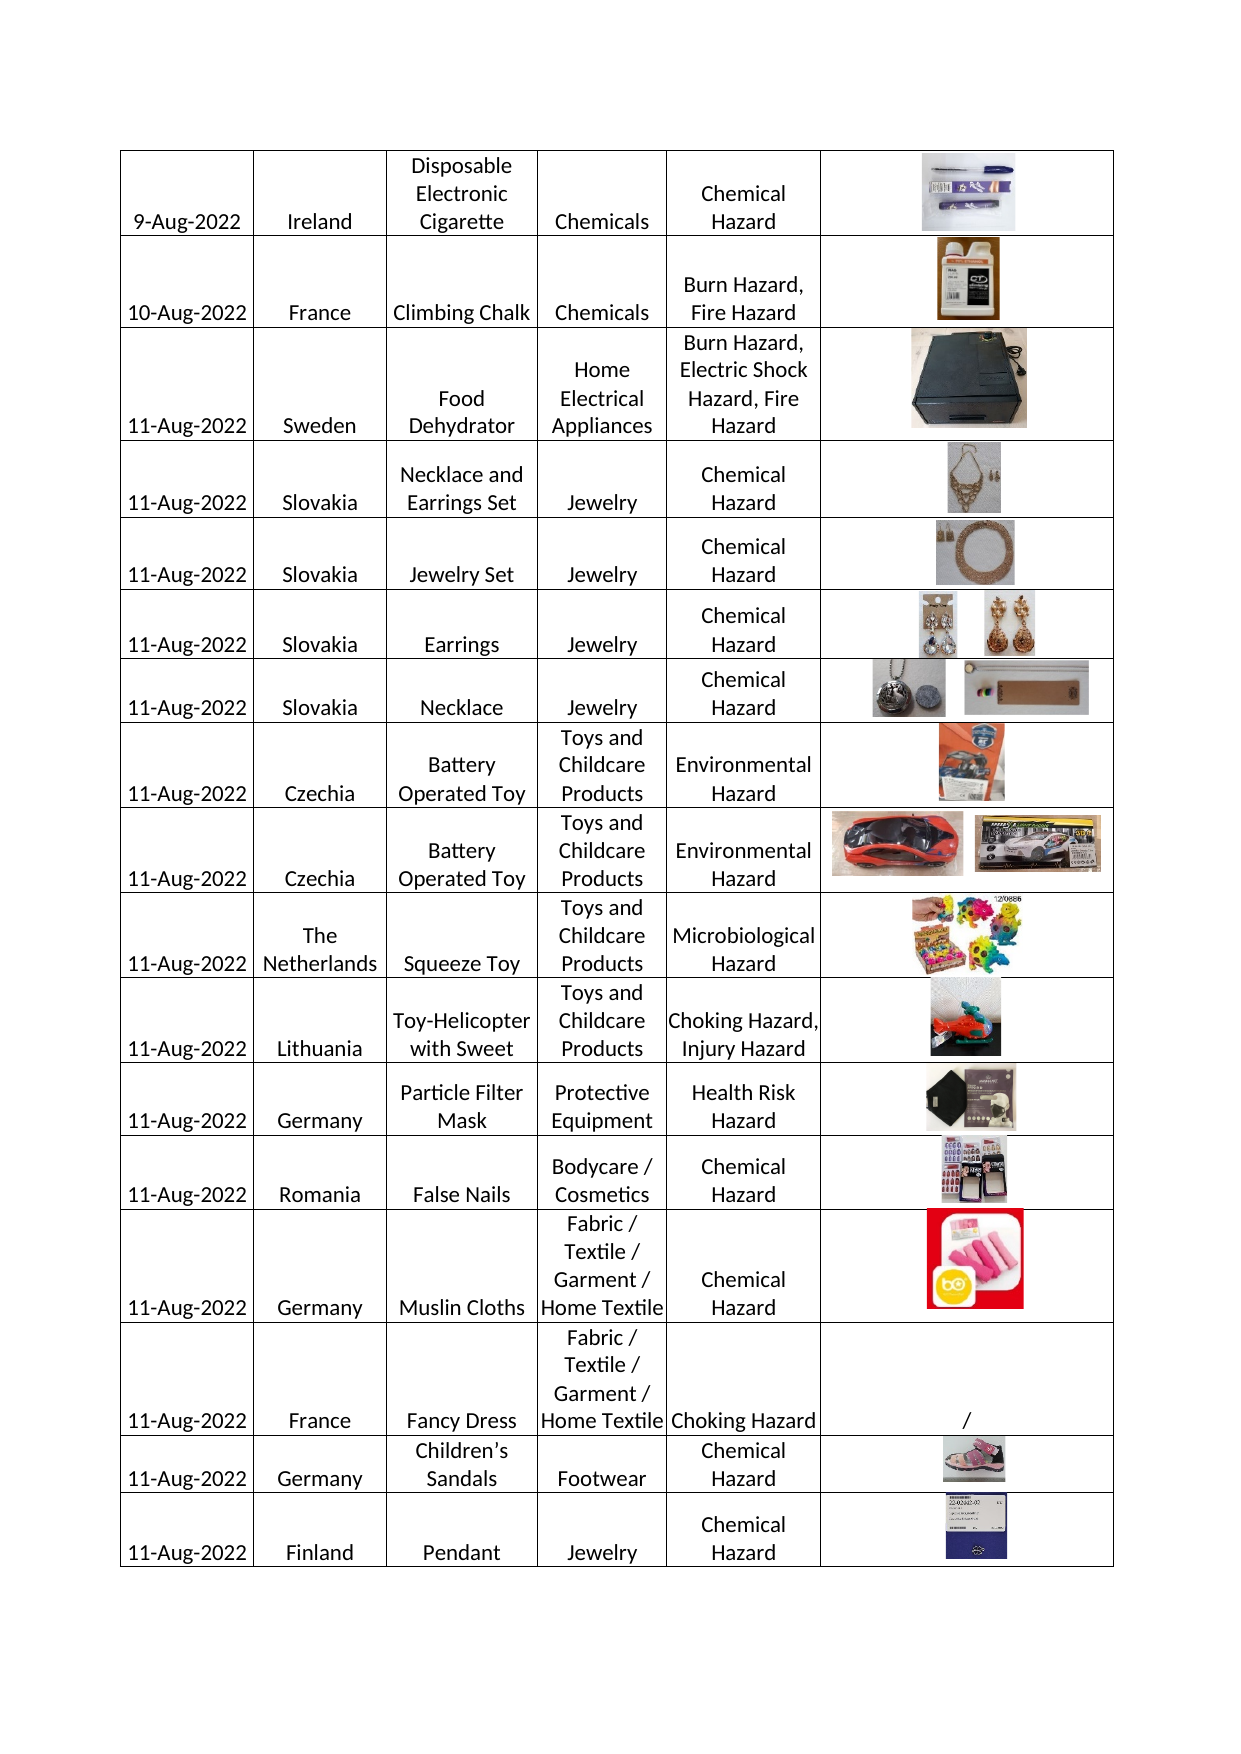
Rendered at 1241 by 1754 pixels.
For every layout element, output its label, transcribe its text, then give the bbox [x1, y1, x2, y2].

table_cell 10-Aug-2022 [121, 236, 253, 327]
table_cell [821, 659, 1113, 722]
table_cell Pendant [387, 1493, 537, 1566]
table_cell Protective Equipment [538, 1063, 666, 1134]
table_cell Food Dehydrator [387, 328, 537, 440]
table_cell [821, 893, 1113, 977]
table_cell Fabric / Textile / Garment / Home Textile [538, 1210, 666, 1322]
picture [974, 815, 1101, 872]
table_cell Slovakia [254, 441, 386, 517]
table_cell Jewelry [538, 1493, 666, 1566]
picture [926, 1063, 1017, 1131]
table_cell The Netherlands [254, 893, 386, 977]
table_cell [821, 1210, 1113, 1322]
table_cell 11-Aug-2022 [121, 1493, 253, 1566]
table_cell Jewelry [538, 518, 666, 588]
table_cell Chemical Hazard [667, 1436, 820, 1492]
table_cell Muslin Cloths [387, 1210, 537, 1322]
table_cell False Nails [387, 1136, 537, 1208]
table_cell [821, 328, 1113, 440]
picture [911, 328, 1027, 428]
table_cell [821, 151, 1113, 235]
picture [936, 520, 1015, 585]
table_cell 11-Aug-2022 [121, 1063, 253, 1134]
table_cell Germany [254, 1436, 386, 1492]
table_cell [821, 1493, 1113, 1566]
picture [965, 661, 1088, 714]
table_cell Chemical Hazard [667, 659, 820, 722]
table_cell Ireland [254, 151, 386, 235]
table_cell [821, 518, 1113, 588]
table_cell Necklace and Earrings Set [387, 441, 537, 517]
table_cell Fabric / Textile / Garment / Home Textile [538, 1323, 666, 1435]
table_cell 11-Aug-2022 [121, 659, 253, 722]
table_cell 11-Aug-2022 [121, 1210, 253, 1322]
table_cell Microbiological Hazard [667, 893, 820, 977]
table_cell Chemical Hazard [667, 441, 820, 517]
table_cell Health Risk Hazard [667, 1063, 820, 1134]
table_cell / [821, 1323, 1113, 1435]
table_cell [821, 1136, 1113, 1208]
table_cell Bodycare / Cosmetics [538, 1136, 666, 1208]
picture [926, 1208, 1024, 1309]
table_cell [821, 978, 1113, 1062]
table_cell Chemical Hazard [667, 1210, 820, 1322]
table_cell 11-Aug-2022 [121, 441, 253, 517]
table_cell Jewelry Set [387, 518, 537, 588]
picture [921, 153, 1016, 231]
table_cell [821, 1063, 1113, 1134]
table_cell Squeeze Toy [387, 893, 537, 977]
picture [947, 442, 1001, 513]
table_cell Fancy Dress [387, 1323, 537, 1435]
table_cell Environmental Hazard [667, 723, 820, 807]
table_cell 11-Aug-2022 [121, 723, 253, 807]
table_cell 11-Aug-2022 [121, 1136, 253, 1208]
picture [918, 591, 958, 658]
picture [912, 893, 1023, 975]
table_cell [821, 723, 1113, 807]
table_cell 11-Aug-2022 [121, 978, 253, 1062]
table_cell 11-Aug-2022 [121, 518, 253, 588]
table_cell 11-Aug-2022 [121, 1323, 253, 1435]
table_cell Sweden [254, 328, 386, 440]
table_cell Toy-Helicopter with Sweet [387, 978, 537, 1062]
table_cell 11-Aug-2022 [121, 808, 253, 892]
table_cell Children’s Sandals [387, 1436, 537, 1492]
table_cell Necklace [387, 659, 537, 722]
table_cell Battery Operated Toy [387, 723, 537, 807]
table_cell Toys and Childcare Products [538, 723, 666, 807]
table_cell Home Electrical Appliances [538, 328, 666, 440]
table_cell Environmental Hazard [667, 808, 820, 892]
table_cell Battery Operated Toy [387, 808, 537, 892]
table_cell [821, 808, 1113, 892]
table_cell Toys and Childcare Products [538, 893, 666, 977]
table_cell Toys and Childcare Products [538, 978, 666, 1062]
table_cell Climbing Chalk [387, 236, 537, 327]
table_cell Earrings [387, 590, 537, 658]
table_cell [821, 590, 1113, 658]
picture [941, 1135, 1008, 1203]
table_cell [387, 151, 537, 235]
table_cell Particle Filter Mask [387, 1063, 537, 1134]
table_cell Czechia [254, 723, 386, 807]
table_cell Slovakia [254, 518, 386, 588]
table_cell Toys and Childcare Products [538, 808, 666, 892]
picture [984, 590, 1036, 656]
table_cell 11-Aug-2022 [121, 590, 253, 658]
table_cell Finland [254, 1493, 386, 1566]
table_cell Jewelry [538, 659, 666, 722]
table_cell 11-Aug-2022 [121, 328, 253, 440]
picture [938, 723, 1005, 801]
table_cell Chemical Hazard [667, 590, 820, 658]
table_cell Chemical Hazard [667, 518, 820, 588]
table_cell 11-Aug-2022 [121, 893, 253, 977]
picture [930, 977, 1002, 1056]
table_cell Chemical Hazard [667, 1493, 820, 1566]
table_cell Germany [254, 1063, 386, 1134]
table_cell Slovakia [254, 659, 386, 722]
picture [937, 237, 1000, 320]
picture [872, 659, 946, 717]
picture [832, 811, 964, 876]
table_cell Slovakia [254, 590, 386, 658]
table_cell 9-Aug-2022 [121, 151, 253, 235]
picture [945, 1492, 1008, 1559]
table_cell Choking Hazard, Injury Hazard [667, 978, 820, 1062]
table_cell Romania [254, 1136, 386, 1208]
table_cell Lithuania [254, 978, 386, 1062]
table_cell Chemicals [538, 236, 666, 327]
table_cell Jewelry [538, 590, 666, 658]
table_cell [821, 441, 1113, 517]
table_cell Jewelry [538, 441, 666, 517]
picture [943, 1436, 1006, 1482]
table_cell Burn Hazard, Electric Shock Hazard, Fire Hazard [667, 328, 820, 440]
table_cell Germany [254, 1210, 386, 1322]
table_cell [821, 1436, 1113, 1492]
table_cell [821, 236, 1113, 327]
table_cell Burn Hazard, Fire Hazard [667, 236, 820, 327]
table_cell Footwear [538, 1436, 666, 1492]
table_cell France [254, 1323, 386, 1435]
table_cell Czechia [254, 808, 386, 892]
table_cell Choking Hazard [667, 1323, 820, 1435]
table_cell France [254, 236, 386, 327]
table_cell Chemical Hazard [667, 1136, 820, 1208]
table_cell Chemical Hazard [667, 151, 820, 235]
table_cell 11-Aug-2022 [121, 1436, 253, 1492]
table_cell Chemicals [538, 151, 666, 235]
